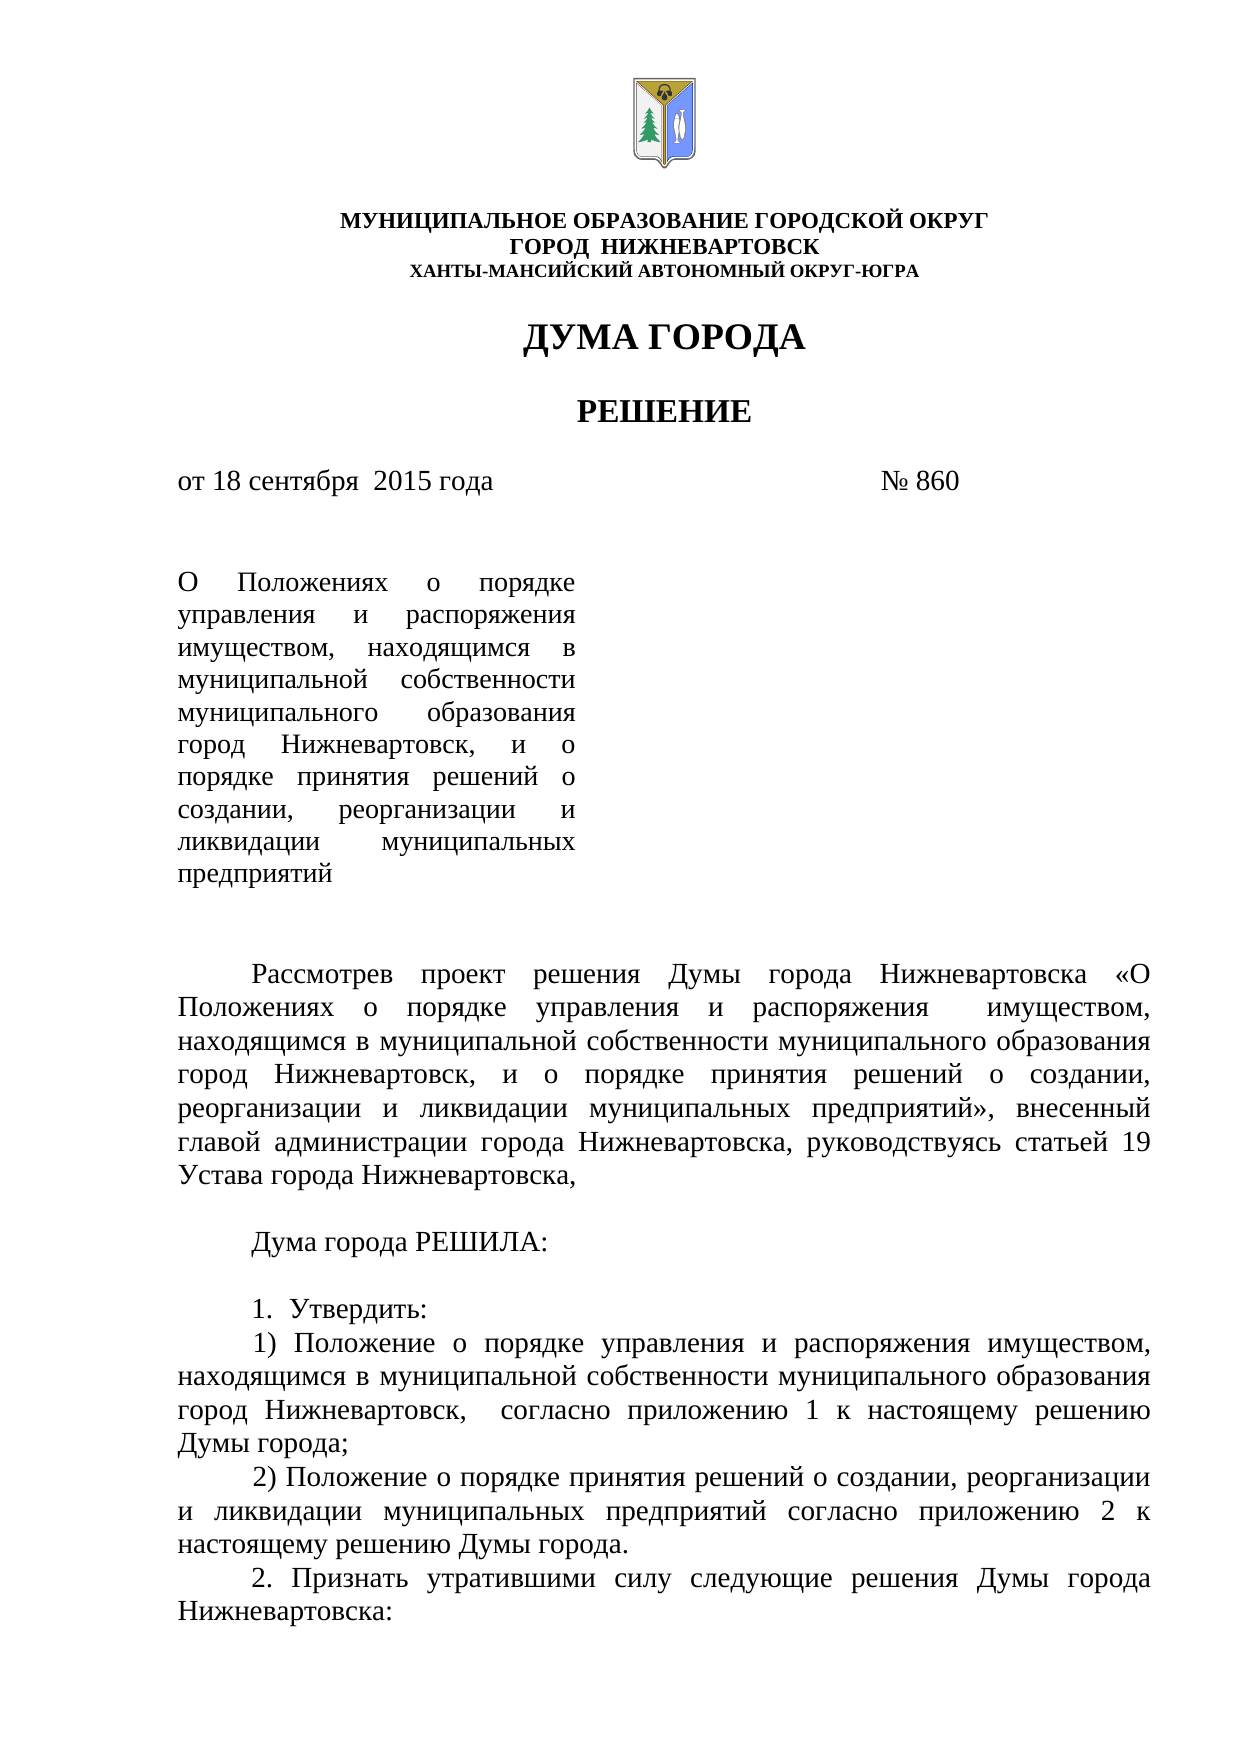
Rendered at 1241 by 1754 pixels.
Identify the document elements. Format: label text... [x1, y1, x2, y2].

text 2) Положение о порядке принятия решений о создании, реорганизации и ликвидации муниципальных предприятий согласно приложению 2 к настоящему решению Думы города. [177, 1459, 1152, 1560]
text от 18 сентября 2015 года № 860 [177, 463, 1152, 497]
text Рассмотрев проект решения Думы города Нижневартовска «О Положениях о порядке управления и распоряжения имуществом, находящимся в муниципальной собственности муниципального образования город Нижневартовск, и о порядке принятия решений о создании, реорганизации и ликвидации муниципальных предприятий», внесенный главой администрации города Нижневартовска, руководствуясь статьей 19 Устава города Нижневартовска, [177, 956, 1152, 1191]
text МУНИЦИПАЛЬНОЕ ОБРАЗОВАНИЕ ГОРОДСКОЙ ОКРУГ [177, 207, 1152, 233]
text Дума города РЕШИЛА: [177, 1224, 1152, 1258]
text 1) Положение о порядке управления и распоряжения имуществом, находящимся в муниципальной собственности муниципального образования город Нижневартовск, согласно приложению 1 к настоящему решению Думы города; [177, 1325, 1152, 1459]
text ХАНТЫ-МАНСИЙСКИЙ АВТОНОМНЫЙ ОКРУГ-ЮГРА [177, 259, 1152, 281]
text ДУМА ГОРОДА [177, 315, 1152, 358]
text ГОРОД НИЖНЕВАРТОВСК [177, 233, 1152, 259]
text 2. Признать утратившими силу следующие решения Думы города Нижневартовска: [177, 1560, 1152, 1627]
text РЕШЕНИЕ [177, 391, 1152, 430]
text О Положениях о порядке управления и распоряжения имуществом, находящимся в муниципальной собственности муниципального образования город Нижневартовск, и о порядке принятия решений о создании, реорганизации и ликвидации муниципальных предприятий [177, 564, 576, 889]
list Утвердить: [251, 1291, 1152, 1325]
